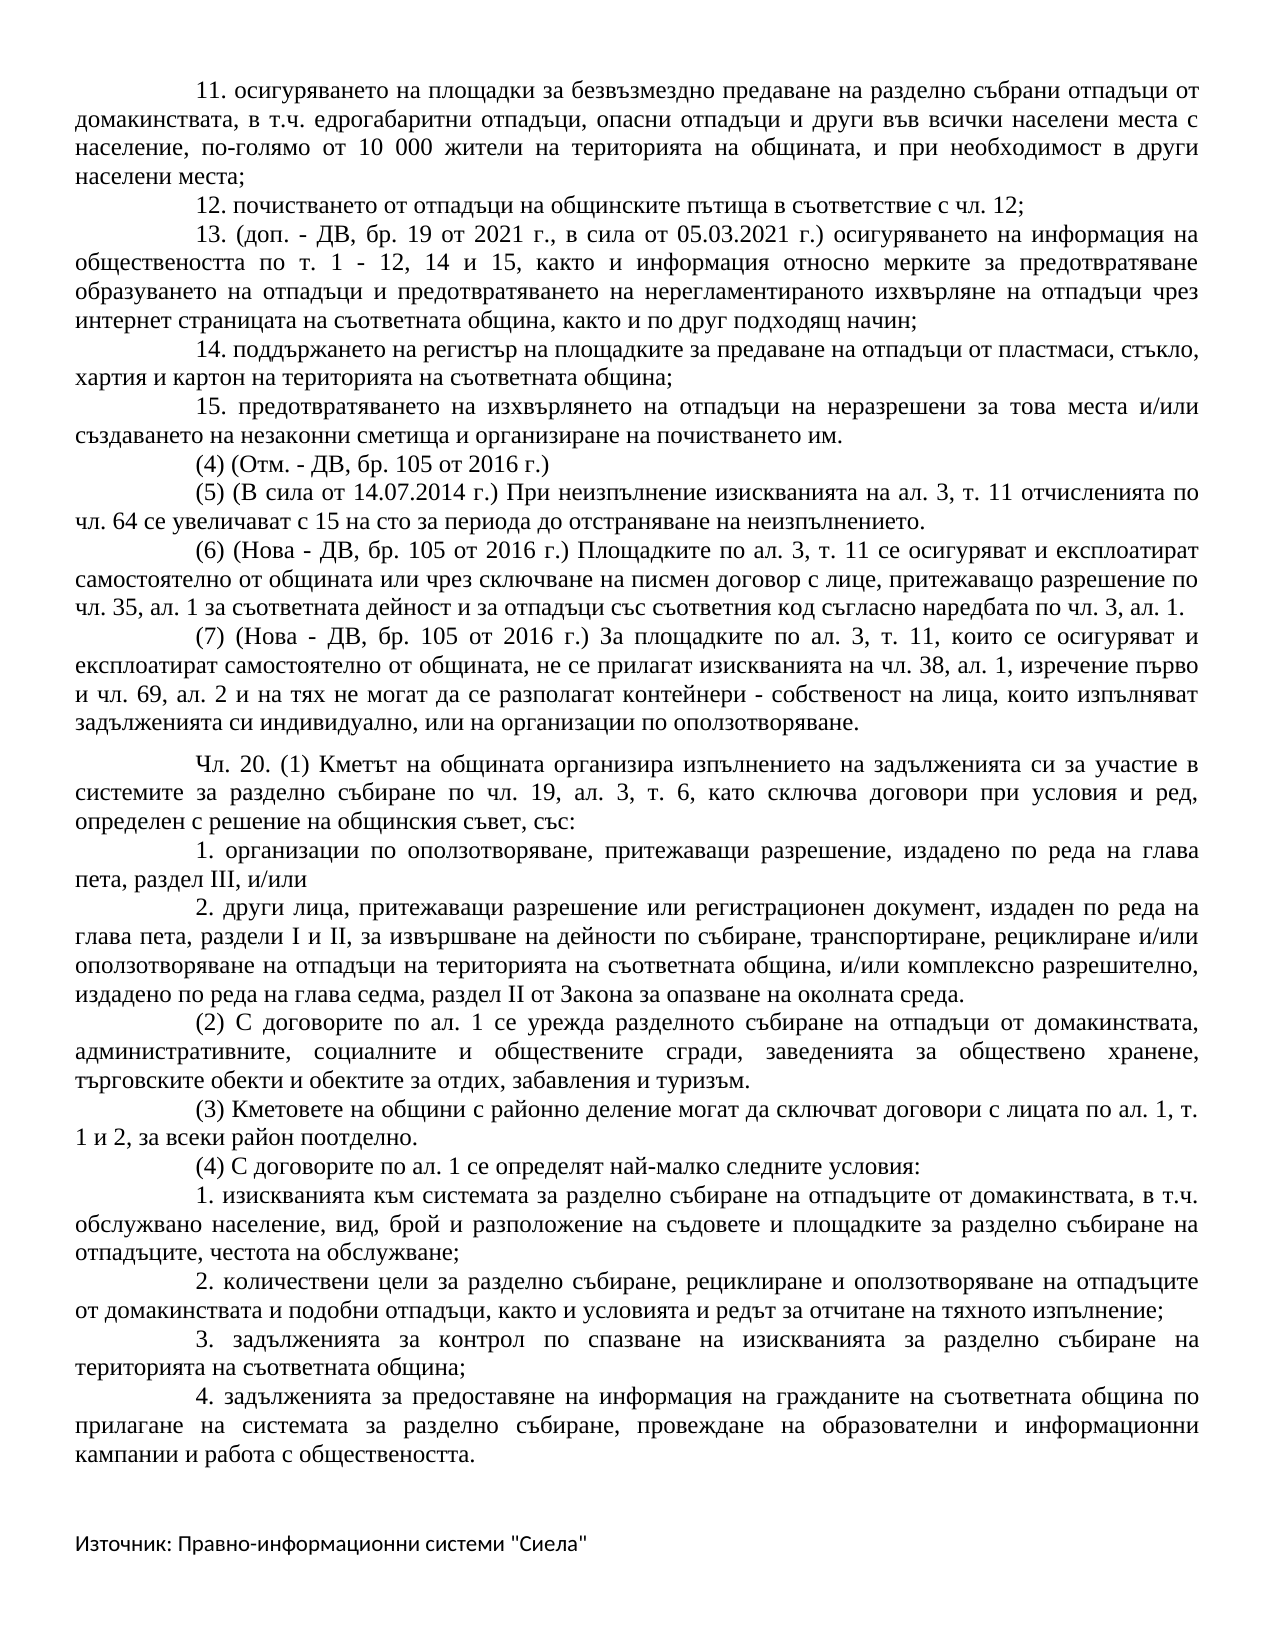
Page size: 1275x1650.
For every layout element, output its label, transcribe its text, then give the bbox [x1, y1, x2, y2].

text 1. организации по оползотворяване, притежаващи разрешение, издадено по реда на глава пета, раздел III, и/или [75, 835, 1200, 892]
text 15. предотвратяването на изхвърлянето на отпадъци на неразрешени за това места и/или създаването на незаконни сметища и организиране на почистването им. [75, 391, 1200, 449]
text 11. осигуряването на площадки за безвъзмездно предаване на разделно събрани отпадъци от домакинствата, в т.ч. едрогабаритни отпадъци, опасни отпадъци и други във всички населени места с население, по-голямо от 10 000 жители на територията на общината, и при необходимост в други населени места; [75, 75, 1200, 190]
text (4) (Отм. - ДВ, бр. 105 от 2016 г.) [75, 449, 1200, 477]
text 12. почистването от отпадъци на общинските пътища в съответствие с чл. 12; [75, 190, 1200, 219]
text 1. изискванията към системата за разделно събиране на отпадъците от домакинствата, в т.ч. обслужвано население, вид, брой и разположение на съдовете и площадките за разделно събиране на отпадъците, честота на обслужване; [75, 1180, 1200, 1266]
text 13. (доп. - ДВ, бр. 19 от 2021 г., в сила от 05.03.2021 г.) осигуряването на информация на обществеността по т. 1 - 12, 14 и 15, както и информация относно мерките за предотвратяване образуването на отпадъци и предотвратяването на нерегламентираното изхвърляне на отпадъци чрез интернет страницата на съответната община, както и по друг подходящ начин; [75, 219, 1200, 334]
text (2) С договорите по ал. 1 се урежда разделното събиране на отпадъци от домакинствата, административните, социалните и обществените сгради, заведенията за обществено хранене, търговските обекти и обектите за отдих, забавления и туризъм. [75, 1007, 1200, 1094]
text (7) (Нова - ДВ, бр. 105 от 2016 г.) За площадките по ал. 3, т. 11, които се осигуряват и експлоатират самостоятелно от общината, не се прилагат изискванията на чл. 38, ал. 1, изречение първо и чл. 69, ал. 2 и на тях не могат да се разполагат контейнери - собственост на лица, които изпълняват задълженията си индивидуално, или на организации по оползотворяване. [75, 621, 1200, 736]
text (5) (В сила от 14.07.2014 г.) При неизпълнение изискванията на ал. 3, т. 11 отчисленията по чл. 64 се увеличават с 15 на сто за периода до отстраняване на неизпълнението. [75, 477, 1200, 535]
text Чл. 20. (1) Кметът на общината организира изпълнението на задълженията си за участие в системите за разделно събиране по чл. 19, ал. 3, т. 6, като сключва договори при условия и ред, определен с решение на общинския съвет, със: [75, 749, 1200, 835]
text 14. поддържането на регистър на площадките за предаване на отпадъци от пластмаси, стъкло, хартия и картон на територията на съответната община; [75, 334, 1200, 391]
text 2. други лица, притежаващи разрешение или регистрационен документ, издаден по реда на глава пета, раздели I и II, за извършване на дейности по събиране, транспортиране, рециклиране и/или оползотворяване на отпадъци на територията на съответната община, и/или комплексно разрешително, издадено по реда на глава седма, раздел II от Закона за опазване на околната среда. [75, 892, 1200, 1007]
text 3. задълженията за контрол по спазване на изискванията за разделно събиране на територията на съответната община; [75, 1324, 1200, 1381]
text (4) С договорите по ал. 1 се определят най-малко следните условия: [75, 1151, 1200, 1180]
text 4. задълженията за предоставяне на информация на гражданите на съответната община по прилагане на системата за разделно събиране, провеждане на образователни и информационни кампании и работа с обществеността. [75, 1381, 1200, 1467]
text 2. количествени цели за разделно събиране, рециклиране и оползотворяване на отпадъците от домакинствата и подобни отпадъци, както и условията и редът за отчитане на тяхното изпълнение; [75, 1266, 1200, 1324]
text (6) (Нова - ДВ, бр. 105 от 2016 г.) Площадките по ал. 3, т. 11 се осигуряват и експлоатират самостоятелно от общината или чрез сключване на писмен договор с лице, притежаващо разрешение по чл. 35, ал. 1 за съответната дейност и за отпадъци със съответния код съгласно наредбата по чл. 3, ал. 1. [75, 535, 1200, 621]
text (3) Кметовете на общини с районно деление могат да сключват договори с лицата по ал. 1, т. 1 и 2, за всеки район поотделно. [75, 1094, 1200, 1151]
